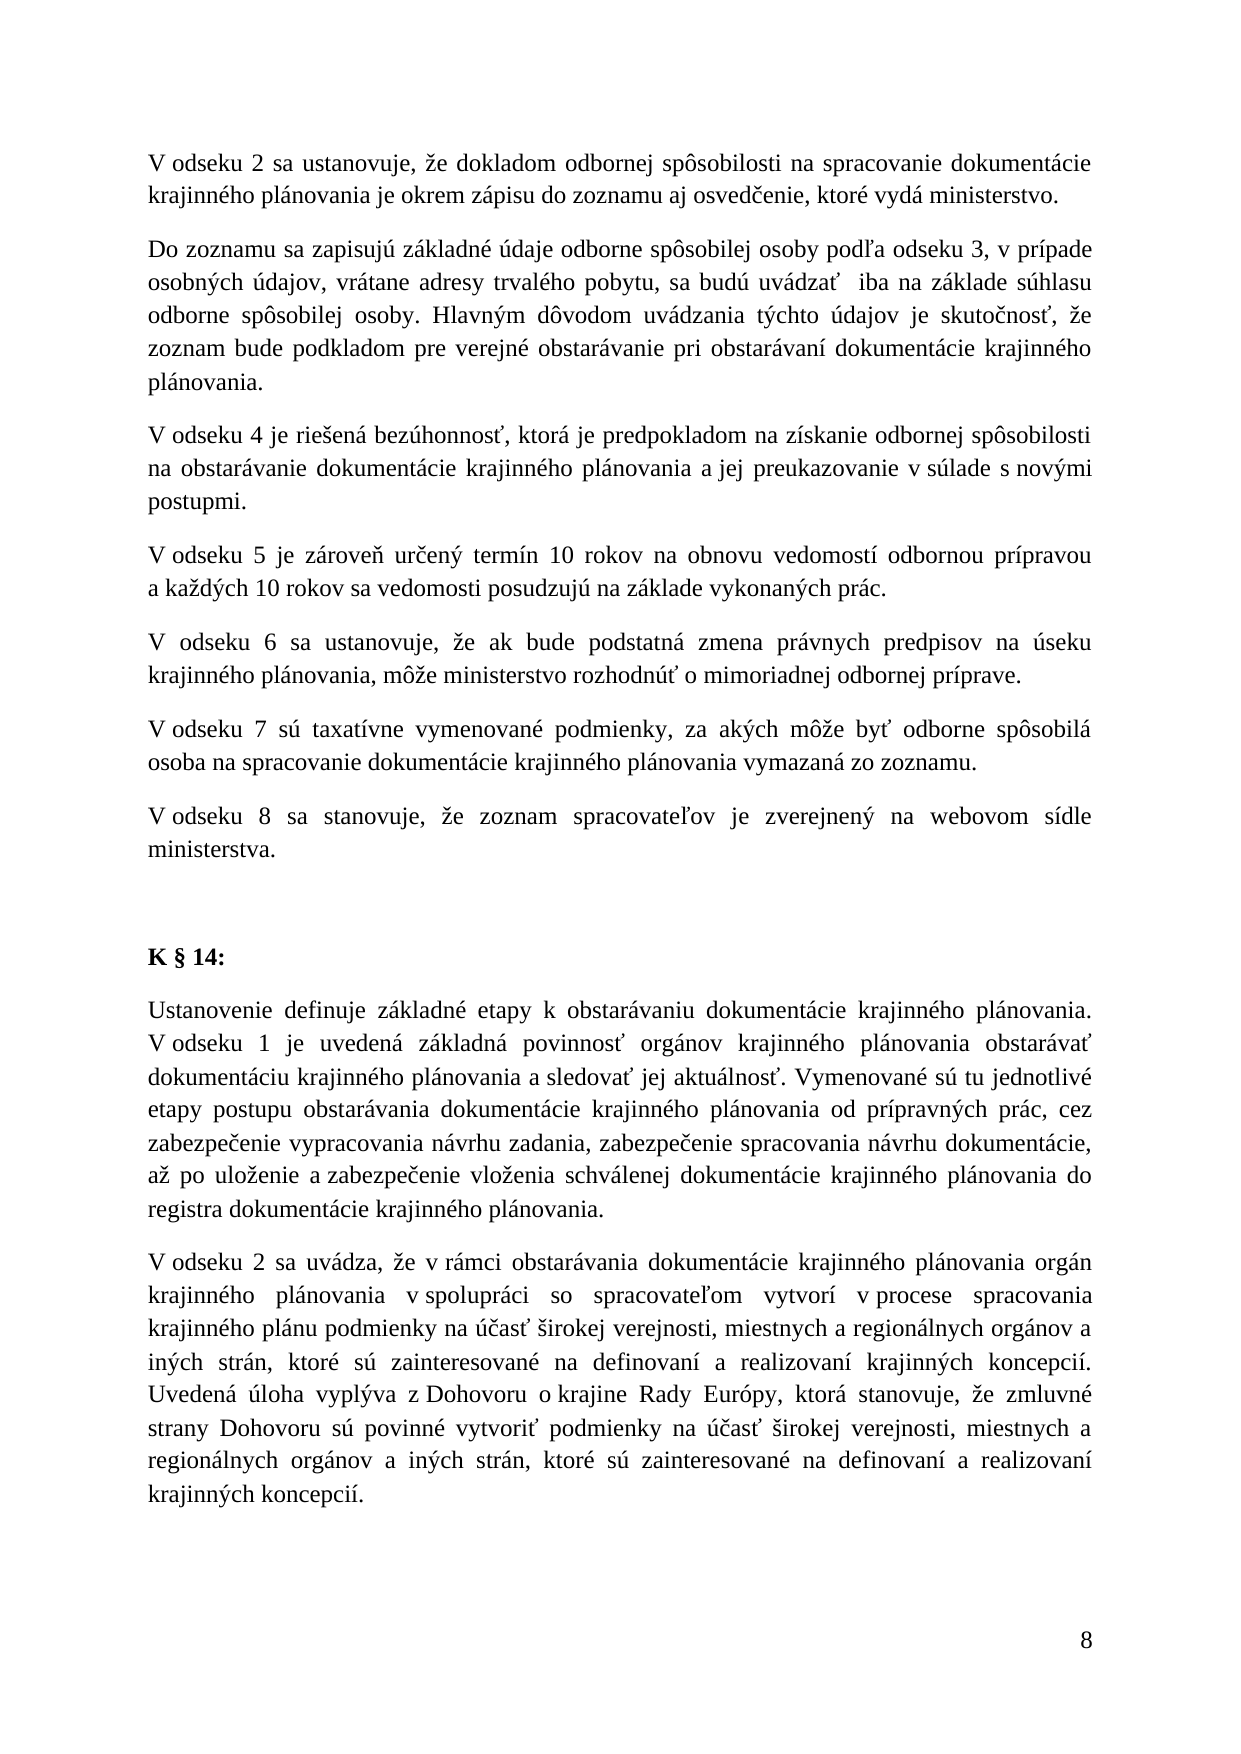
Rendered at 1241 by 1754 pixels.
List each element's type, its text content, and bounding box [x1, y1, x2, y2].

text V odseku 6 sa ustanovuje, že ak bude podstatná zmena právnych predpisov na úseku krajinného plánovania, môže ministerstvo rozhodnúť o mimoriadnej odbornej príprave. [148, 627, 1092, 689]
text V odseku 8 sa stanovuje, že zoznam spracovateľov je zverejnený na webovom sídle ministerstva. [148, 801, 1093, 863]
text Ustanovenie definuje základné etapy k obstarávaniu dokumentácie krajinného plánovania. V odseku 1 je uvedená základná povinnosť orgánov krajinného plánovania obstarávať dokumentáciu krajinného plánovania a sledovať jej aktuálnosť. Vymenované sú tu jednotlivé etapy postupu obstarávania dokumentácie krajinného plánovania od prípravných prác, cez zabezpečenie vypracovania návrhu zadania, zabezpečenie spracovania návrhu dokumentácie, až po uloženie a zabezpečenie vloženia schválenej dokumentácie krajinného plánovania do registra dokumentácie krajinného plánovania. [148, 996, 1093, 1222]
text V odseku 7 sú taxatívne vymenované podmienky, za akých môže byť odborne spôsobilá osoba na spracovanie dokumentácie krajinného plánovania vymazaná zo zoznamu. [148, 714, 1092, 776]
text V odseku 2 sa uvádza, že v rámci obstarávania dokumentácie krajinného plánovania orgán krajinného plánovania v spolupráci so spracovateľom vytvorí v procese spracovania krajinného plánu podmienky na účasť širokej verejnosti, miestnych a regionálnych orgánov a iných strán, ktoré sú zainteresované na definovaní a realizovaní krajinných koncepcií. Uvedená úloha vyplýva z Dohovoru o krajine Rady Európy, ktorá stanovuje, že zmluvné strany Dohovoru sú povinné vytvoriť podmienky na účasť širokej verejnosti, miestnych a regionálnych orgánov a iných strán, ktoré sú zainteresované na definovaní a realizovaní krajinných koncepcií. [148, 1247, 1093, 1507]
text K § 14: [148, 942, 1093, 970]
text Do zoznamu sa zapisujú základné údaje odborne spôsobilej osoby podľa odseku 3, v prípade osobných údajov, vrátane adresy trvalého pobytu, sa budú uvádzať iba na základe súhlasu odborne spôsobilej osoby. Hlavným dôvodom uvádzania týchto údajov je skutočnosť, že zoznam bude podkladom pre verejné obstarávanie pri obstarávaní dokumentácie krajinného plánovania. [148, 234, 1092, 395]
text V odseku 5 je zároveň určený termín 10 rokov na obnovu vedomostí odbornou prípravou a každých 10 rokov sa vedomosti posudzujú na základe vykonaných prác. [148, 540, 1092, 602]
text V odseku 4 je riešená bezúhonnosť, ktorá je predpokladom na získanie odbornej spôsobilosti na obstarávanie dokumentácie krajinného plánovania a jej preukazovanie v súlade s novými postupmi. [148, 420, 1092, 515]
text V odseku 2 sa ustanovuje, že dokladom odbornej spôsobilosti na spracovanie dokumentácie krajinného plánovania je okrem zápisu do zoznamu aj osvedčenie, ktoré vydá ministerstvo. [148, 148, 1092, 209]
